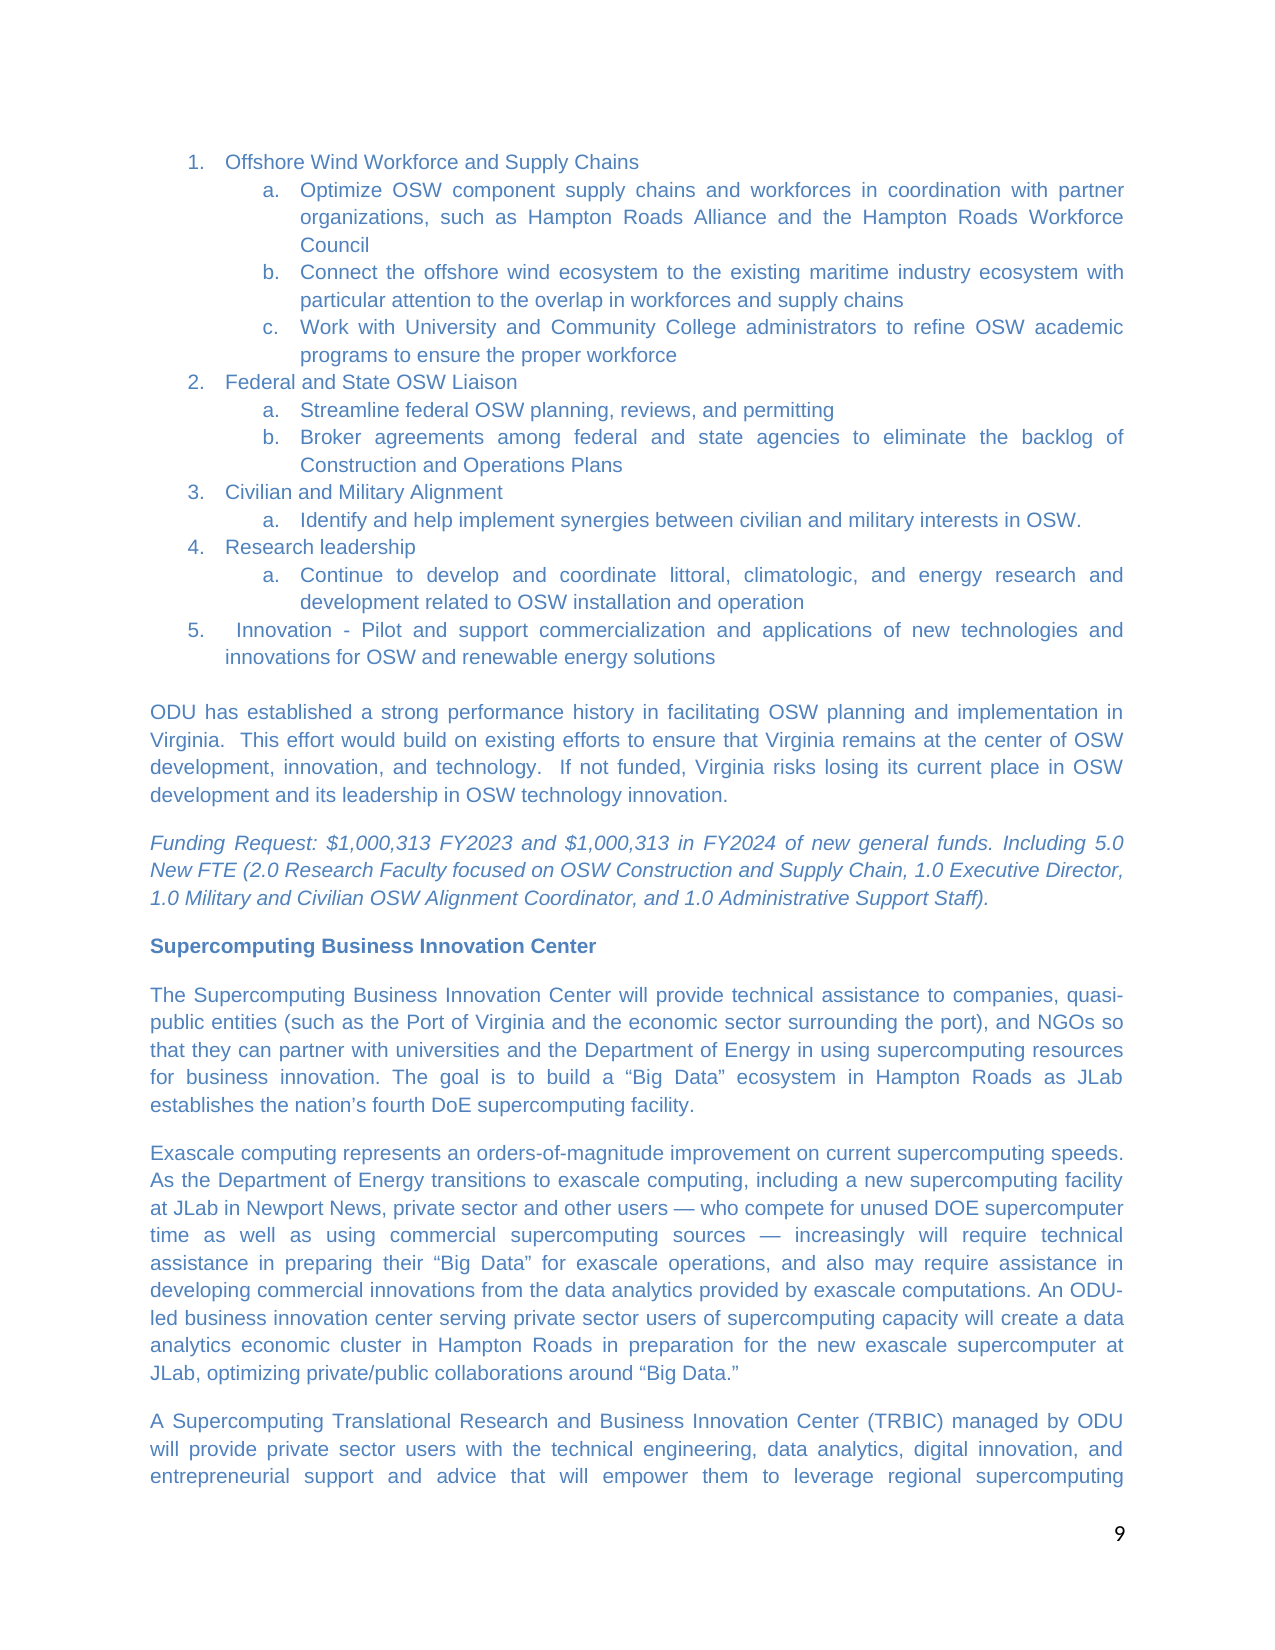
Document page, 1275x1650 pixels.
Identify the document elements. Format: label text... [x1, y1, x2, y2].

list Broker agreements among federal and state agencies to eliminate the backlog of Construction and Operations Plans [262, 425, 1125, 476]
text Supercomputing Business Innovation Center [150, 934, 1125, 958]
list Optimize OSW component supply chains and workforces in coordination with partner organizations, such as Hampton Roads Alliance and the Hampton Roads Workforce Council [262, 177, 1125, 256]
list Offshore Wind Workforce and Supply Chains [187, 150, 1125, 174]
list Federal and State OSW Liaison [187, 370, 1125, 394]
text ODU has established a strong performance history in facilitating OSW planning and implementation in Virginia. This effort would build on existing efforts to ensure that Virginia remains at the center of OSW development, innovation, and technology. If not funded, Virginia risks losing its current place in OSW development and its leadership in OSW technology innovation. [150, 700, 1125, 806]
text The Supercomputing Business Innovation Center will provide technical assistance to companies, quasi-public entities (such as the Port of Virginia and the economic sector surrounding the port), and NGOs so that they can partner with universities and the Department of Energy in using supercomputing resources for business innovation. The goal is to build a “Big Data” ecosystem in Hampton Roads as JLab establishes the nation’s fourth DoE supercomputing facility. [150, 982, 1125, 1116]
list Work with University and Community College administrators to refine OSW academic programs to ensure the proper workforce [262, 315, 1125, 366]
list Streamline federal OSW planning, reviews, and permitting [262, 397, 1125, 421]
text Exascale computing represents an orders-of-magnitude improvement on current supercomputing speeds. As the Department of Energy transitions to exascale computing, including a new supercomputing facility at JLab in Newport News, private sector and other users — who compete for unused DOE supercomputer time as well as using commercial supercomputing sources — increasingly will require technical assistance in preparing their “Big Data” for exascale operations, and also may require assistance in developing commercial innovations from the data analytics provided by exascale computations. An ODU-led business innovation center serving private sector users of supercomputing capacity will create a data analytics economic cluster in Hampton Roads in preparation for the new exascale supercomputer at JLab, optimizing private/public collaborations around “Big Data.” [150, 1141, 1125, 1385]
list Continue to develop and coordinate littoral, climatologic, and energy research and development related to OSW installation and operation [262, 562, 1125, 614]
list Connect the offshore wind ecosystem to the existing maritime industry ecosystem with particular attention to the overlap in workforces and supply chains [262, 260, 1125, 311]
list Research leadership [187, 535, 1125, 559]
text Funding Request: $1,000,313 FY2023 and $1,000,313 in FY2024 of new general funds. Including 5.0 New FTE (2.0 Research Faculty focused on OSW Construction and Supply Chain, 1.0 Executive Director, 1.0 Military and Civilian OSW Alignment Coordinator, and 1.0 Administrative Support Staff). [150, 831, 1125, 910]
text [150, 1409, 1125, 1488]
list Civilian and Military Alignment [187, 480, 1125, 504]
list Innovation - Pilot and support commercialization and applications of new technologies and innovations for OSW and renewable energy solutions [187, 617, 1125, 669]
list Identify and help implement synergies between civilian and military interests in OSW. [262, 507, 1125, 531]
